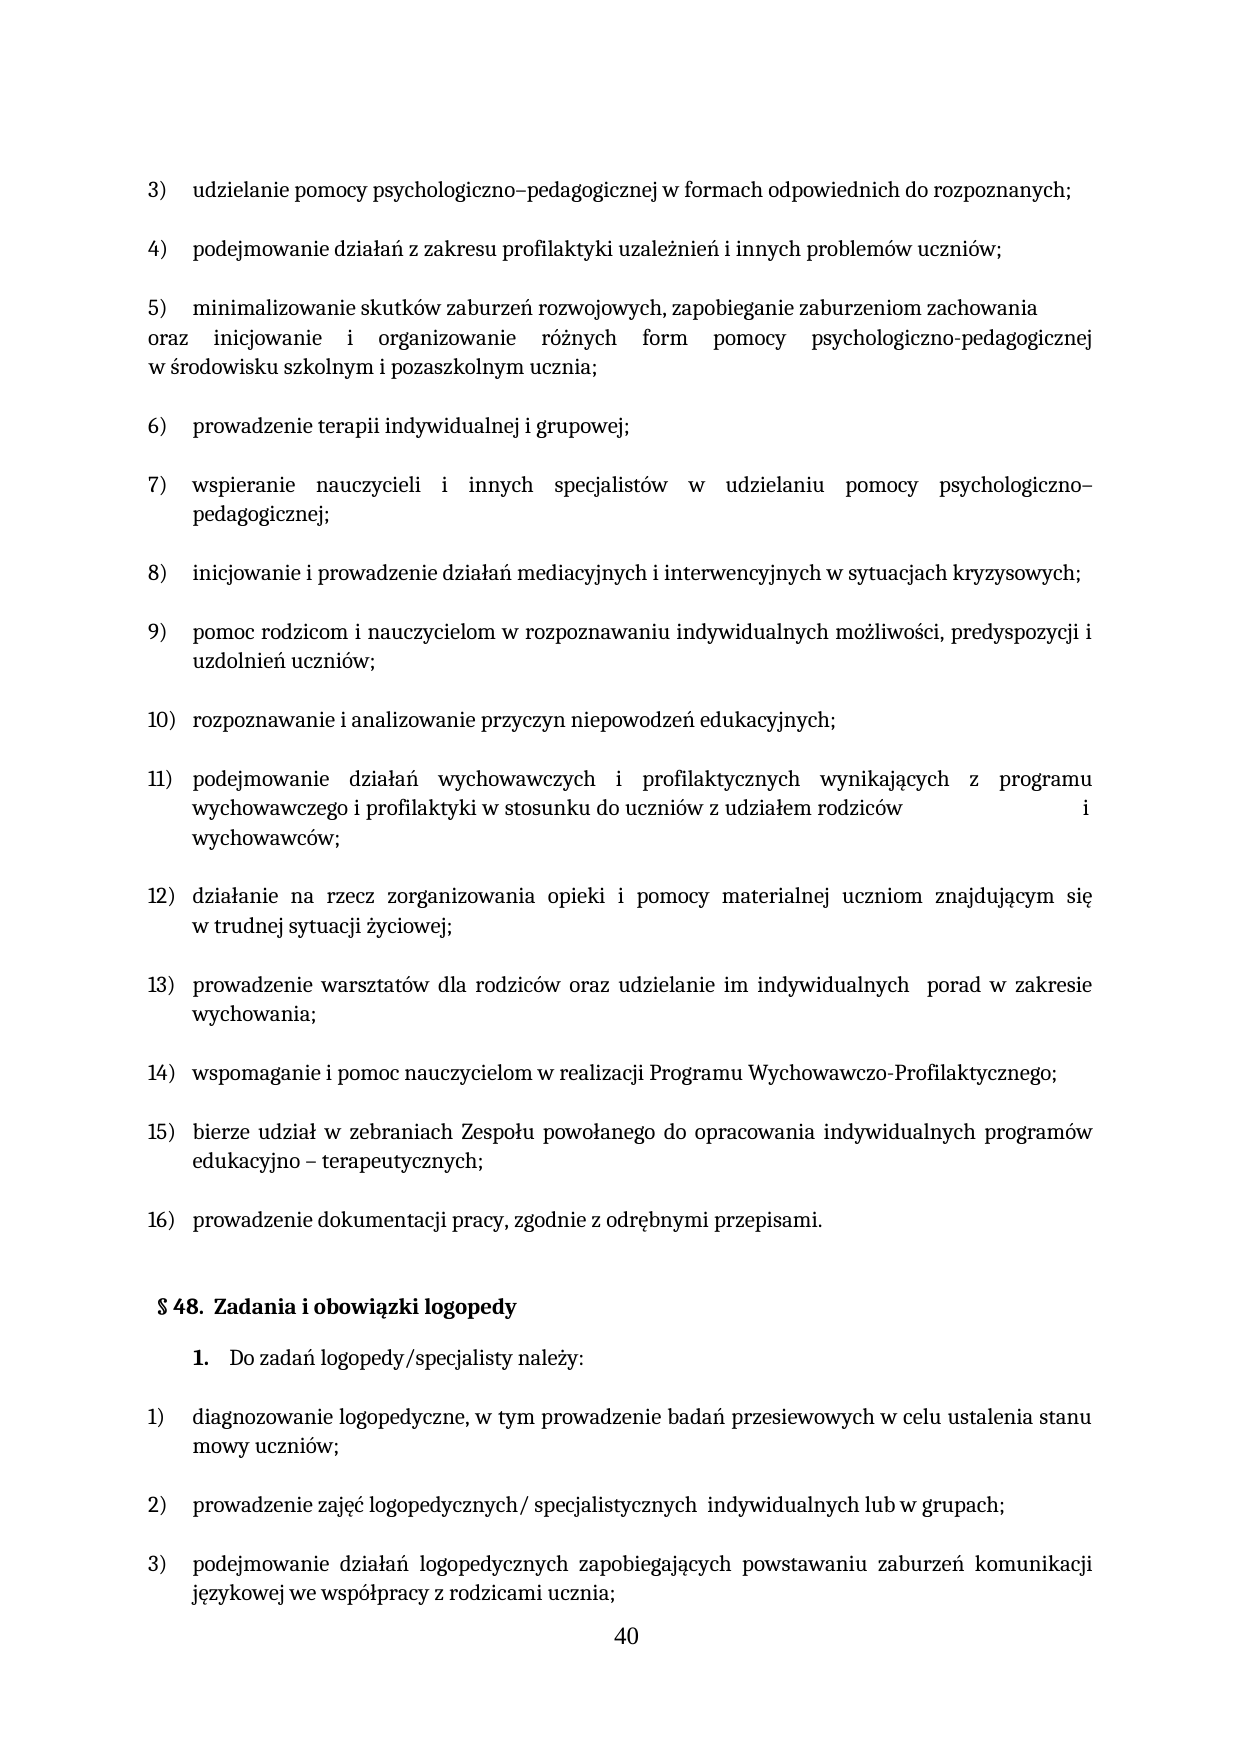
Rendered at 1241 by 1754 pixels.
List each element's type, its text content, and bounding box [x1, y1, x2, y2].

list działanie na rzecz zorganizowania opieki i pomocy materialnej uczniom znajdującym się w trudnej sytuacji życiowej; [148, 883, 1093, 939]
list prowadzenie zajęć logopedycznych/ specjalistycznych indywidualnych lub w grupach; [148, 1492, 1093, 1518]
list pomoc rodzicom i nauczycielom w rozpoznawaniu indywidualnych możliwości, predyspozycji i uzdolnień uczniów; [148, 618, 1093, 674]
text § 48. Zadania i obowiązki logopedy [146, 1294, 1149, 1320]
list prowadzenie warsztatów dla rodziców oraz udzielanie im indywidualnych porad w zakresie wychowania; [148, 972, 1093, 1028]
list prowadzenie terapii indywidualnej i grupowej; [148, 413, 1093, 439]
list podejmowanie działań wychowawczych i profilaktycznych wynikających z programu wychowawczego i profilaktyki w stosunku do uczniów z udziałem rodziców i wychowawców; [148, 766, 1093, 851]
text oraz inicjowanie i organizowanie różnych form pomocy psychologiczno-pedagogicznej w środowisku szkolnym i pozaszkolnym ucznia; [148, 324, 1093, 380]
list inicjowanie i prowadzenie działań mediacyjnych i interwencyjnych w sytuacjach kryzysowych; [148, 560, 1093, 586]
list udzielanie pomocy psychologiczno–pedagogicznej w formach odpowiednich do rozpoznanych; [148, 177, 1093, 203]
list bierze udział w zebraniach Zespołu powołanego do opracowania indywidualnych programów edukacyjno – terapeutycznych; [148, 1119, 1093, 1175]
list podejmowanie działań z zakresu profilaktyki uzależnień i innych problemów uczniów; [148, 236, 1093, 262]
list diagnozowanie logopedyczne, w tym prowadzenie badań przesiewowych w celu ustalenia stanu mowy uczniów; [148, 1404, 1093, 1459]
list podejmowanie działań logopedycznych zapobiegających powstawaniu zaburzeń komunikacji językowej we współpracy z rodzicami ucznia; [148, 1550, 1093, 1606]
list wspieranie nauczycieli i innych specjalistów w udzielaniu pomocy psychologiczno– pedagogicznej; [148, 472, 1093, 527]
list minimalizowanie skutków zaburzeń rozwojowych, zapobieganie zaburzeniom zachowania [148, 294, 1093, 321]
list prowadzenie dokumentacji pracy, zgodnie z odrębnymi przepisami. [148, 1207, 1093, 1233]
list rozpoznawanie i analizowanie przyczyn niepowodzeń edukacyjnych; [148, 707, 1093, 733]
list wspomaganie i pomoc nauczycielom w realizacji Programu Wychowawczo-Profilaktycznego; [148, 1060, 1093, 1086]
text 1. Do zadań logopedy/specjalisty należy: [148, 1345, 1093, 1371]
